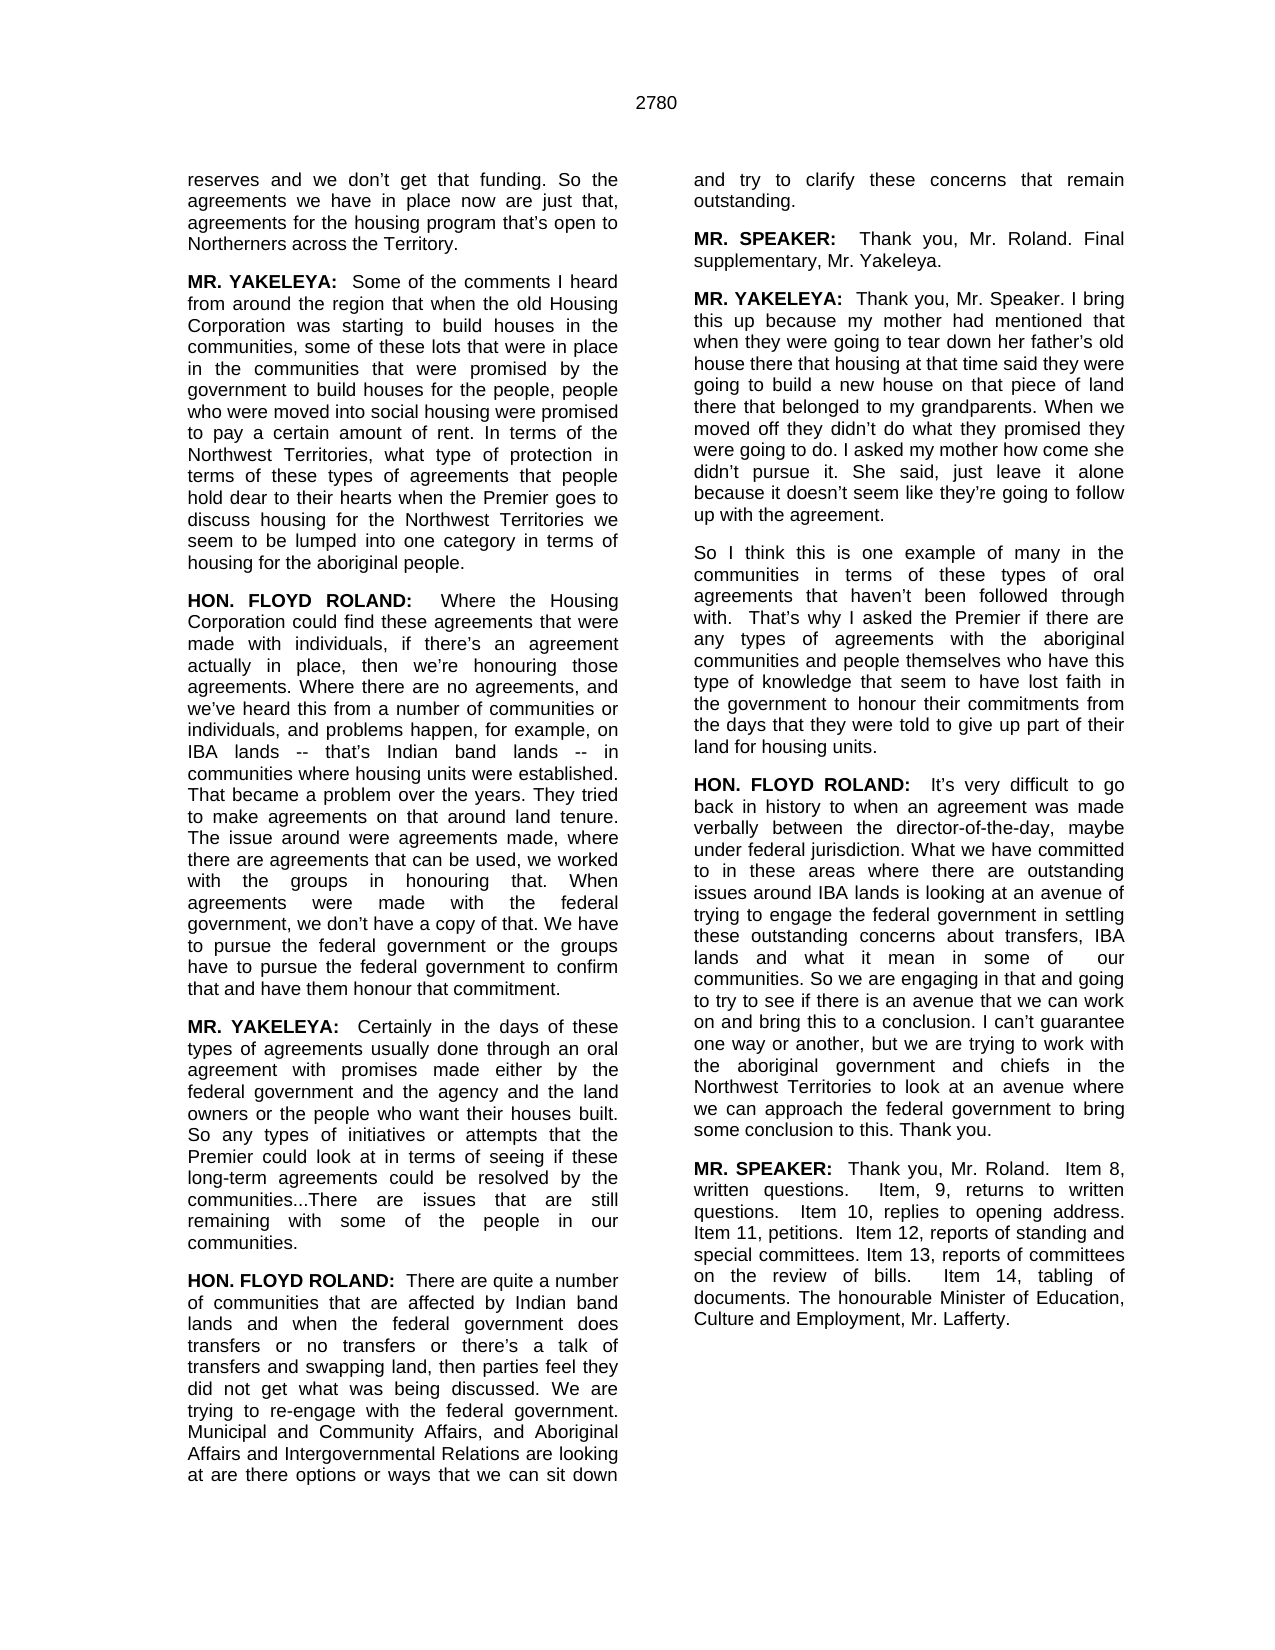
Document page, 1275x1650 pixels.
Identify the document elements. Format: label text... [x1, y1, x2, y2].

text MR. SPEAKER: Thank you, Mr. Roland. Final supplementary, Mr. Yakeleya. [694, 228, 1125, 271]
text HON. FLOYD ROLAND: Where the Housing Corporation could find these agreements that were made with individuals, if there’s an agreement actually in place, then we’re honouring those agreements. Where there are no agreements, and we’ve heard this from a number of communities or individuals, and problems happen, for example, on IBA lands -- that’s Indian band lands -- in communities where housing units were established. That became a problem over the years. They tried to make agreements on that around land tenure. The issue around were agreements made, where there are agreements that can be used, we worked with the groups in honouring that. When agreements were made with the federal government, we don’t have a copy of that. We have to pursue the federal government or the groups have to pursue the federal government to confirm that and have them honour that commitment. [187, 590, 619, 999]
text MR. SPEAKER: Thank you, Mr. Roland. Item 8, written questions. Item, 9, returns to written questions. Item 10, replies to opening address. Item 11, petitions. Item 12, reports of standing and special committees. Item 13, reports of committees on the review of bills. Item 14, tabling of documents. The honourable Minister of Education, Culture and Employment, Mr. Lafferty. [694, 1157, 1125, 1330]
text MR. YAKELEYA: Thank you, Mr. Speaker. I bring this up because my mother had mentioned that when they were going to tear down her father’s old house there that housing at that time said they were going to build a new house on that piece of land there that belonged to my grandparents. When we moved off they didn’t do what they promised they were going to do. I asked my mother how come she didn’t pursue it. She said, just leave it alone because it doesn’t seem like they’re going to follow up with the agreement. [694, 288, 1125, 525]
text So I think this is one example of many in the communities in terms of these types of oral agreements that haven’t been followed through with. That’s why I asked the Premier if there are any types of agreements with the aboriginal communities and people themselves who have this type of knowledge that seem to have lost faith in the government to honour their commitments from the days that they were told to give up part of their land for housing units. [694, 542, 1125, 757]
text HON. FLOYD ROLAND: There are quite a number of communities that are affected by Indian band lands and when the federal government does transfers or no transfers or there’s a talk of transfers and swapping land, then parties feel they did not get what was being discussed. We are trying to re-engage with the federal government. Municipal and Community Affairs, and Aboriginal Affairs and Intergovernmental Relations are looking at are there options or ways that we can sit down and try to clarify these concerns that remain outstanding. [187, 1270, 619, 1486]
text MR. YAKELEYA: Some of the comments I heard from around the region that when the old Housing Corporation was starting to build houses in the communities, some of these lots that were in place in the communities that were promised by the government to build houses for the people, people who were moved into social housing were promised to pay a certain amount of rent. In terms of the Northwest Territories, what type of protection in terms of these types of agreements that people hold dear to their hearts when the Premier goes to discuss housing for the Northwest Territories we seem to be lumped into one category in terms of housing for the aboriginal people. [187, 271, 619, 573]
text MR. YAKELEYA: Certainly in the days of these types of agreements usually done through an oral agreement with promises made either by the federal government and the agency and the land owners or the people who want their houses built. So any types of initiatives or attempts that the Premier could look at in terms of seeing if these long-term agreements could be resolved by the communities...There are issues that are still remaining with some of the people in our communities. [187, 1016, 619, 1253]
text HON. FLOYD ROLAND: It’s very difficult to go back in history to when an agreement was made verbally between the director-of-the-day, maybe under federal jurisdiction. What we have committed to in these areas where there are outstanding issues around IBA lands is looking at an avenue of trying to engage the federal government in settling these outstanding concerns about transfers, IBA lands and what it mean in some of our communities. So we are engaging in that and going to try to see if there is an avenue that we can work on and bring this to a conclusion. I can’t guarantee one way or another, but we are trying to work with the aboriginal government and chiefs in the Northwest Territories to look at an avenue where we can approach the federal government to bring some conclusion to this. Thank you. [694, 774, 1125, 1141]
